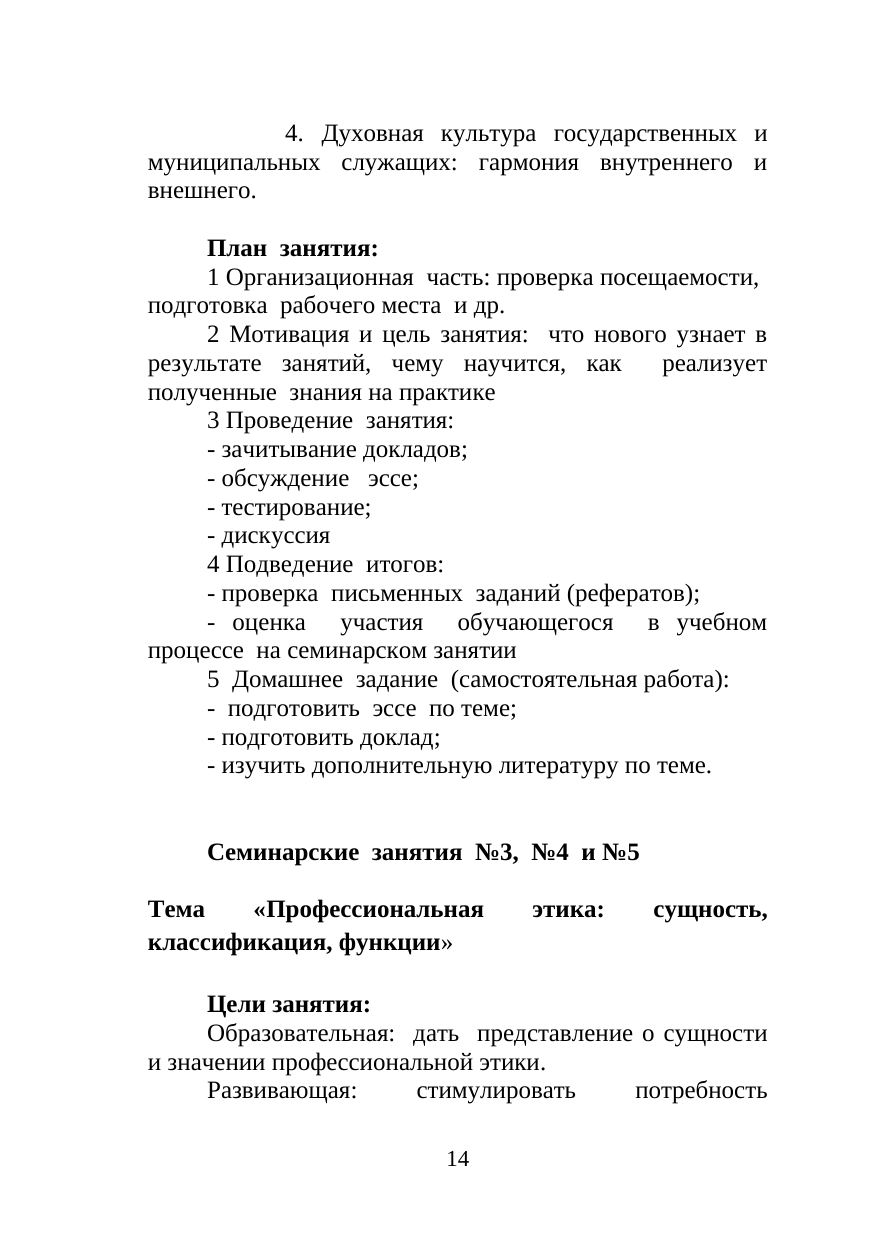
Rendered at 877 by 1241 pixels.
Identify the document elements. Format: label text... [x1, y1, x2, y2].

text Семинарские занятия №3, №4 и №5 [148, 837, 768, 866]
list 1 Организационная часть: проверка посещаемости, [207, 262, 768, 291]
list 2 Мотивация и цель занятия: что нового узнает в результате занятий, чему научится, как реализует полученные знания на практике [148, 319, 768, 406]
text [148, 1075, 768, 1104]
list 5 Домашнее задание (самостоятельная работа): [148, 664, 768, 693]
text План занятия: [148, 233, 768, 262]
list - подготовить эссе по теме; [148, 693, 768, 722]
list - тестирование; [148, 492, 768, 521]
text 4. Духовная культура государственных и муниципальных служащих: гармония внутреннего и внешнего. [148, 118, 768, 204]
list 3 Проведение занятия: [148, 406, 768, 434]
text Тема «Профессиональная этика: сущность, классификация, функции» [148, 894, 768, 956]
text Образовательная: дать представление о сущности и значении профессиональной этики. [148, 1018, 768, 1075]
list подготовка рабочего места и др. [148, 291, 768, 319]
list - дискуссия [148, 521, 768, 549]
list - подготовить доклад; [148, 722, 768, 751]
list - оценка участия обучающегося в учебном процессе на семинарском занятии [148, 607, 768, 664]
list - зачитывание докладов; [148, 434, 768, 463]
list - обсуждение эссе; [148, 463, 768, 492]
text Цели занятия: [148, 989, 768, 1018]
list 4 Подведение итогов: [148, 549, 768, 578]
list - изучить дополнительную литературу по теме. [148, 751, 768, 779]
list - проверка письменных заданий (рефератов); [148, 578, 768, 607]
